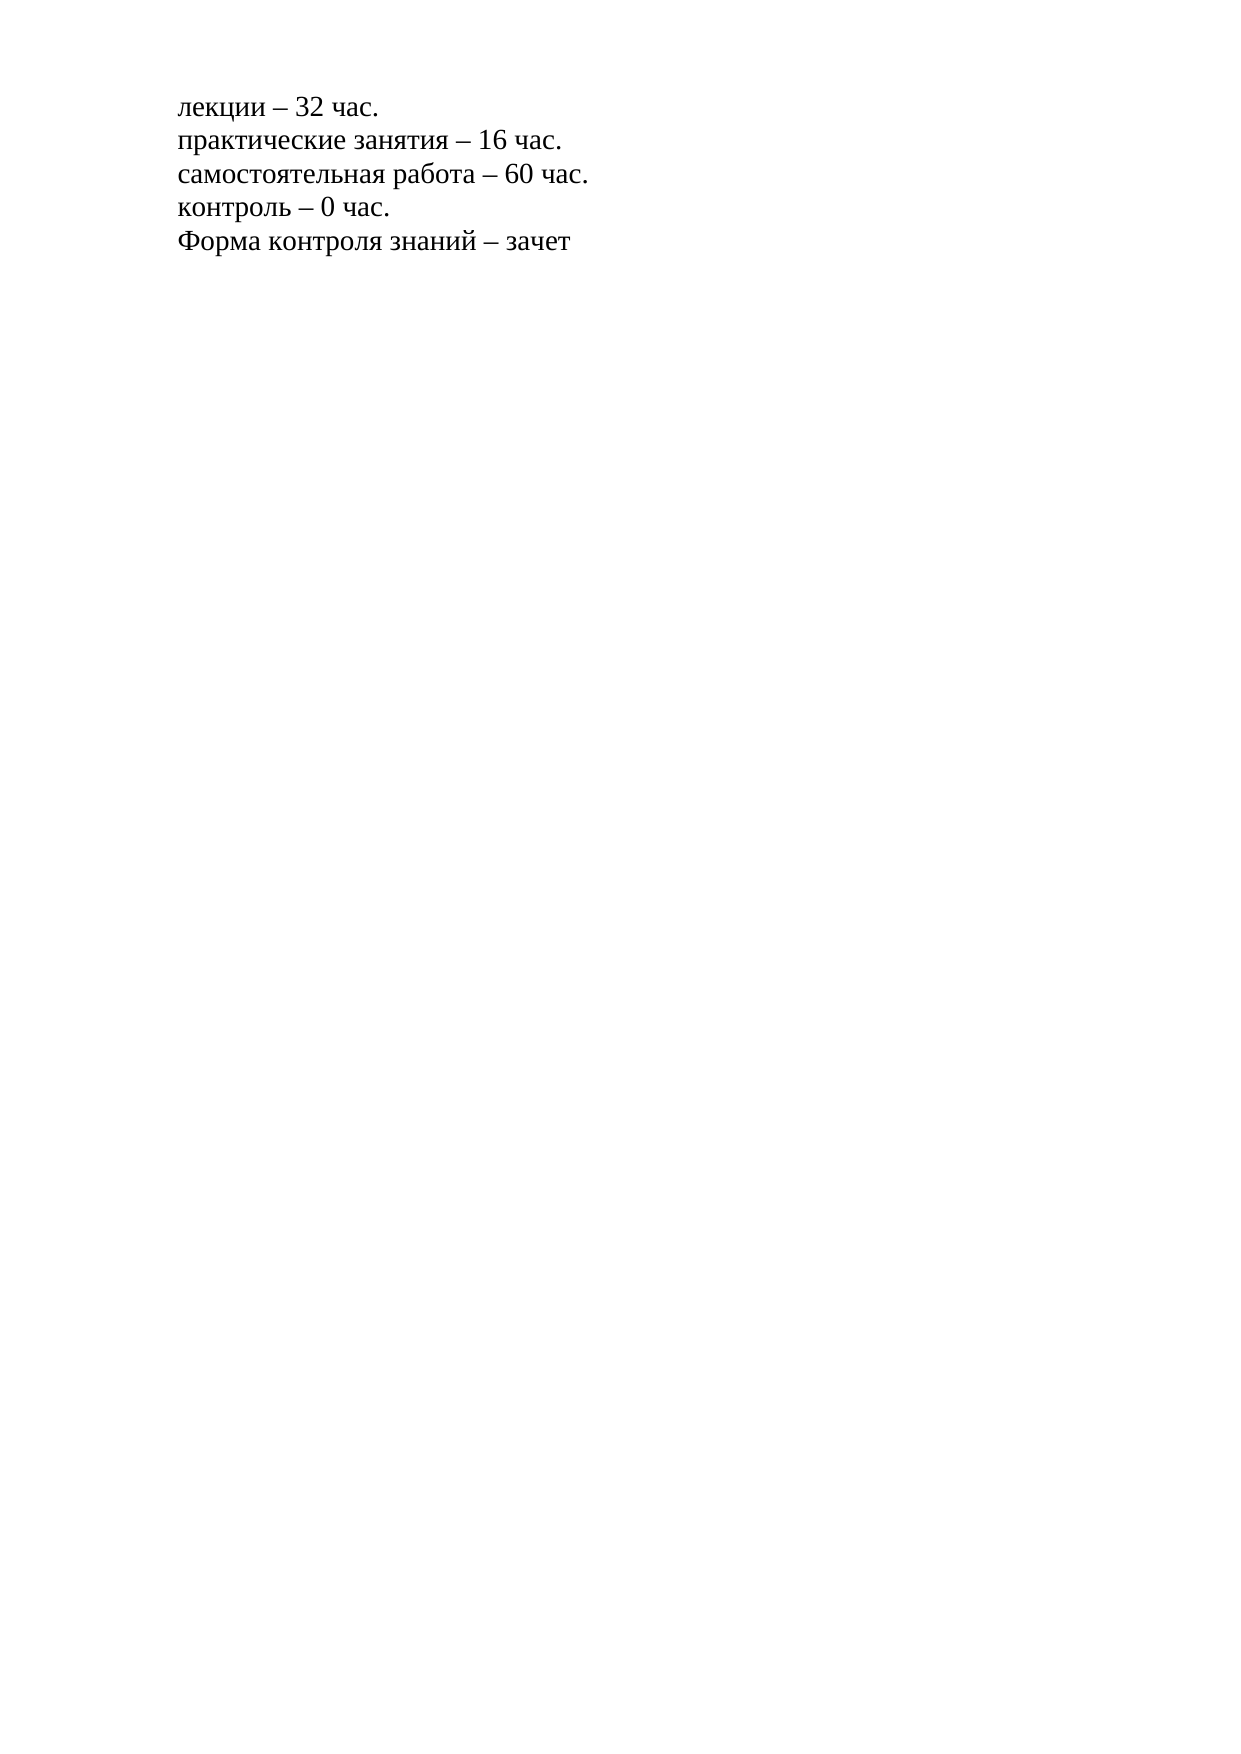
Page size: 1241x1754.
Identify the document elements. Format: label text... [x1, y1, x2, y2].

text контроль – 0 час. [177, 189, 1152, 223]
text лекции – 32 час. [177, 89, 1152, 122]
text самостоятельная работа – 60 час. [177, 156, 1152, 189]
text практические занятия – 16 час. [177, 122, 1152, 156]
text Форма контроля знаний – зачет [177, 223, 1152, 256]
